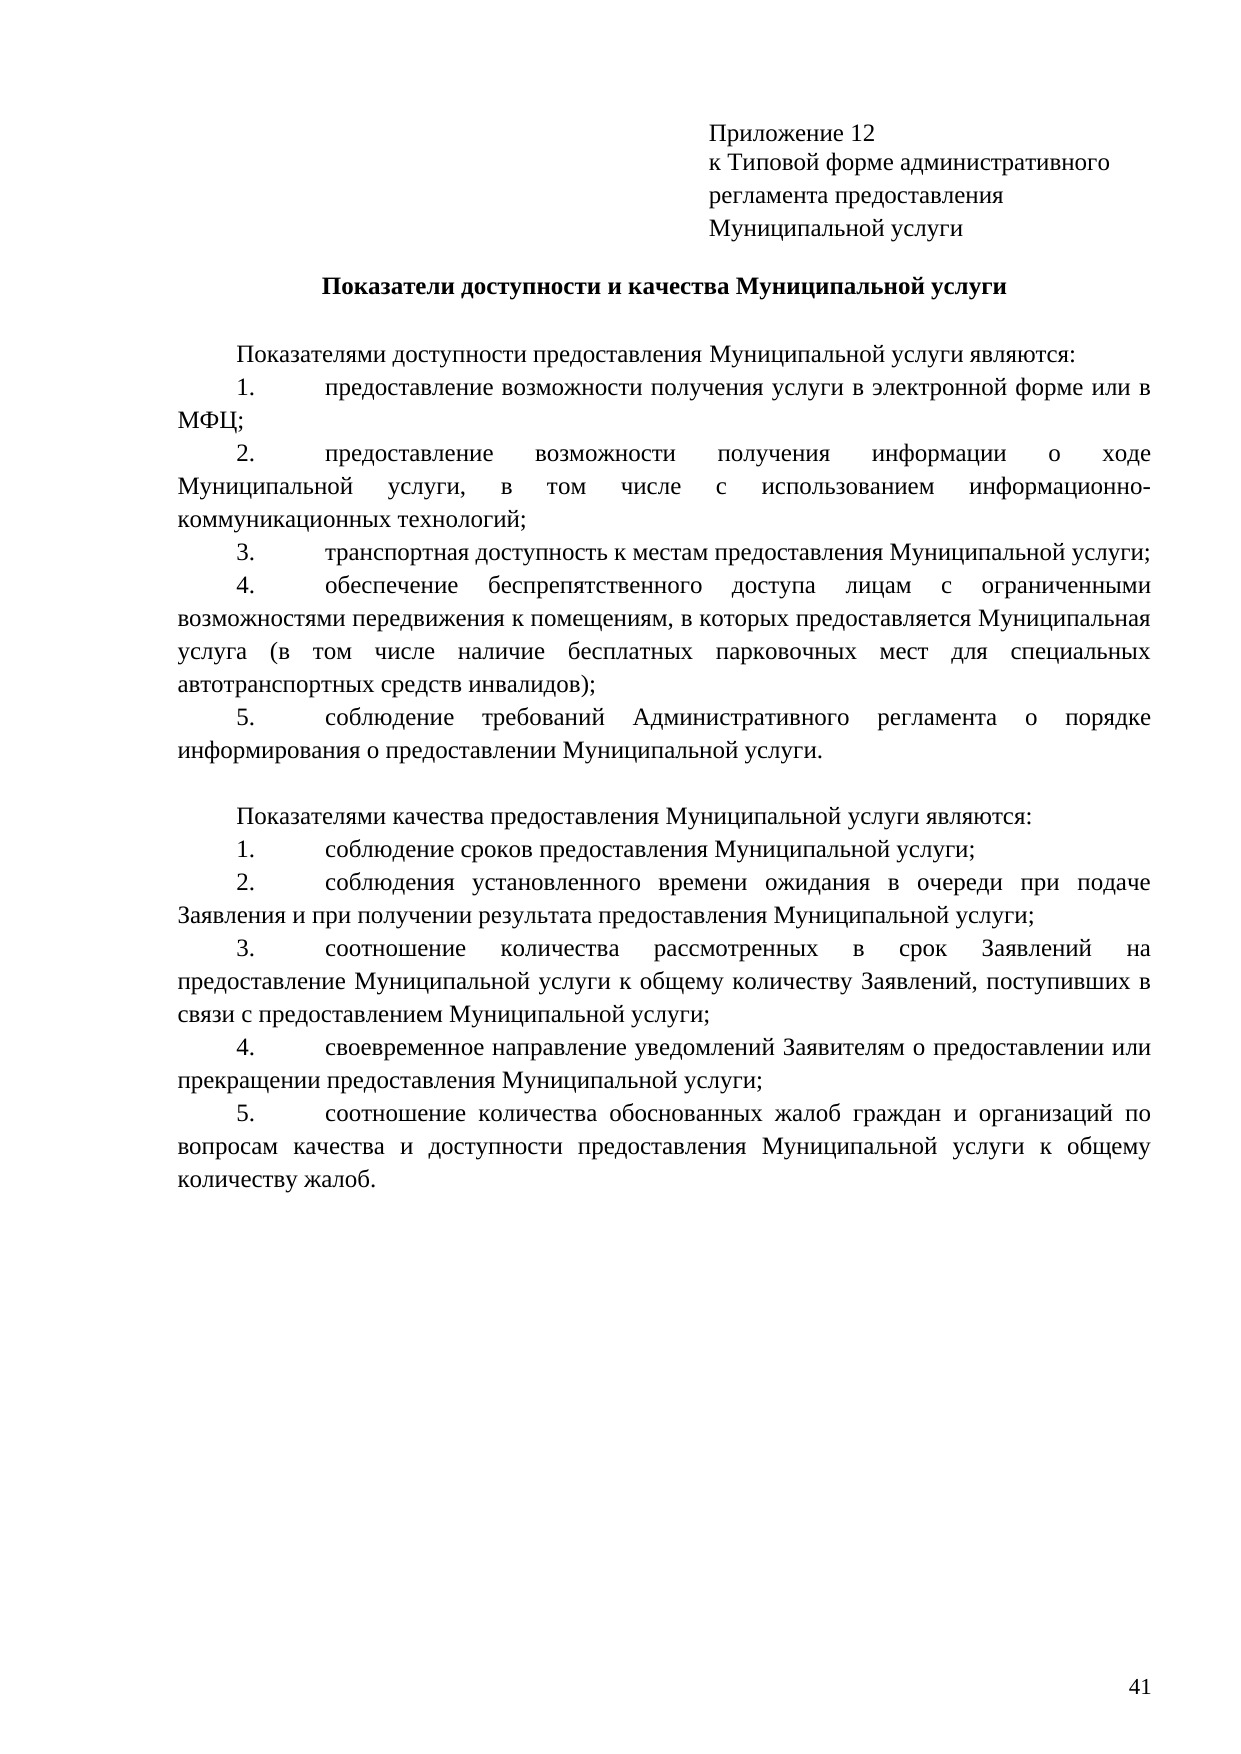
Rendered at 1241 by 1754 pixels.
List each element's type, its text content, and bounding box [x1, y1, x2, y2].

text транспортная доступность к местам предоставления Муниципальной услуги; [177, 537, 1152, 566]
list предоставление возможности получения услуги в электронной форме или в МФЦ; [177, 372, 1152, 434]
list соблюдение сроков предоставления Муниципальной услуги; [177, 834, 1152, 863]
text Показателями качества предоставления Муниципальной услуги являются: [177, 801, 1152, 830]
text своевременное направление уведомлений Заявителям о предоставлении или прекращении предоставления Муниципальной услуги; [177, 1032, 1152, 1094]
text предоставление возможности получения информации о ходе Муниципальной услуги, в том числе с использованием информационно-коммуникационных технологий; [177, 438, 1152, 533]
text к Типовой форме административного регламента предоставления Муниципальной услуги [709, 147, 1152, 242]
text обеспечение беспрепятственного доступа лицам с ограниченными возможностями передвижения к помещениям, в которых предоставляется Муниципальная услуга (в том числе наличие бесплатных парковочных мест для специальных автотранспортных средств инвалидов); [177, 570, 1152, 698]
text соотношение количества рассмотренных в срок Заявлений на предоставление Муниципальной услуги к общему количеству Заявлений, поступивших в связи с предоставлением Муниципальной услуги; [177, 933, 1152, 1028]
text соблюдения установленного времени ожидания в очереди при подаче Заявления и при получении результата предоставления Муниципальной услуги; [177, 867, 1152, 929]
text соблюдение требований Административного регламента о порядке информирования о предоставлении Муниципальной услуги. [177, 702, 1152, 764]
text Показателями доступности предоставления Муниципальной услуги являются: [177, 339, 1152, 368]
subtitle Приложение 12 [709, 118, 1152, 147]
subtitle Показатели доступности и качества Муниципальной услуги [177, 271, 1152, 300]
text соотношение количества обоснованных жалоб граждан и организаций по вопросам качества и доступности предоставления Муниципальной услуги к общему количеству жалоб. [177, 1098, 1152, 1193]
